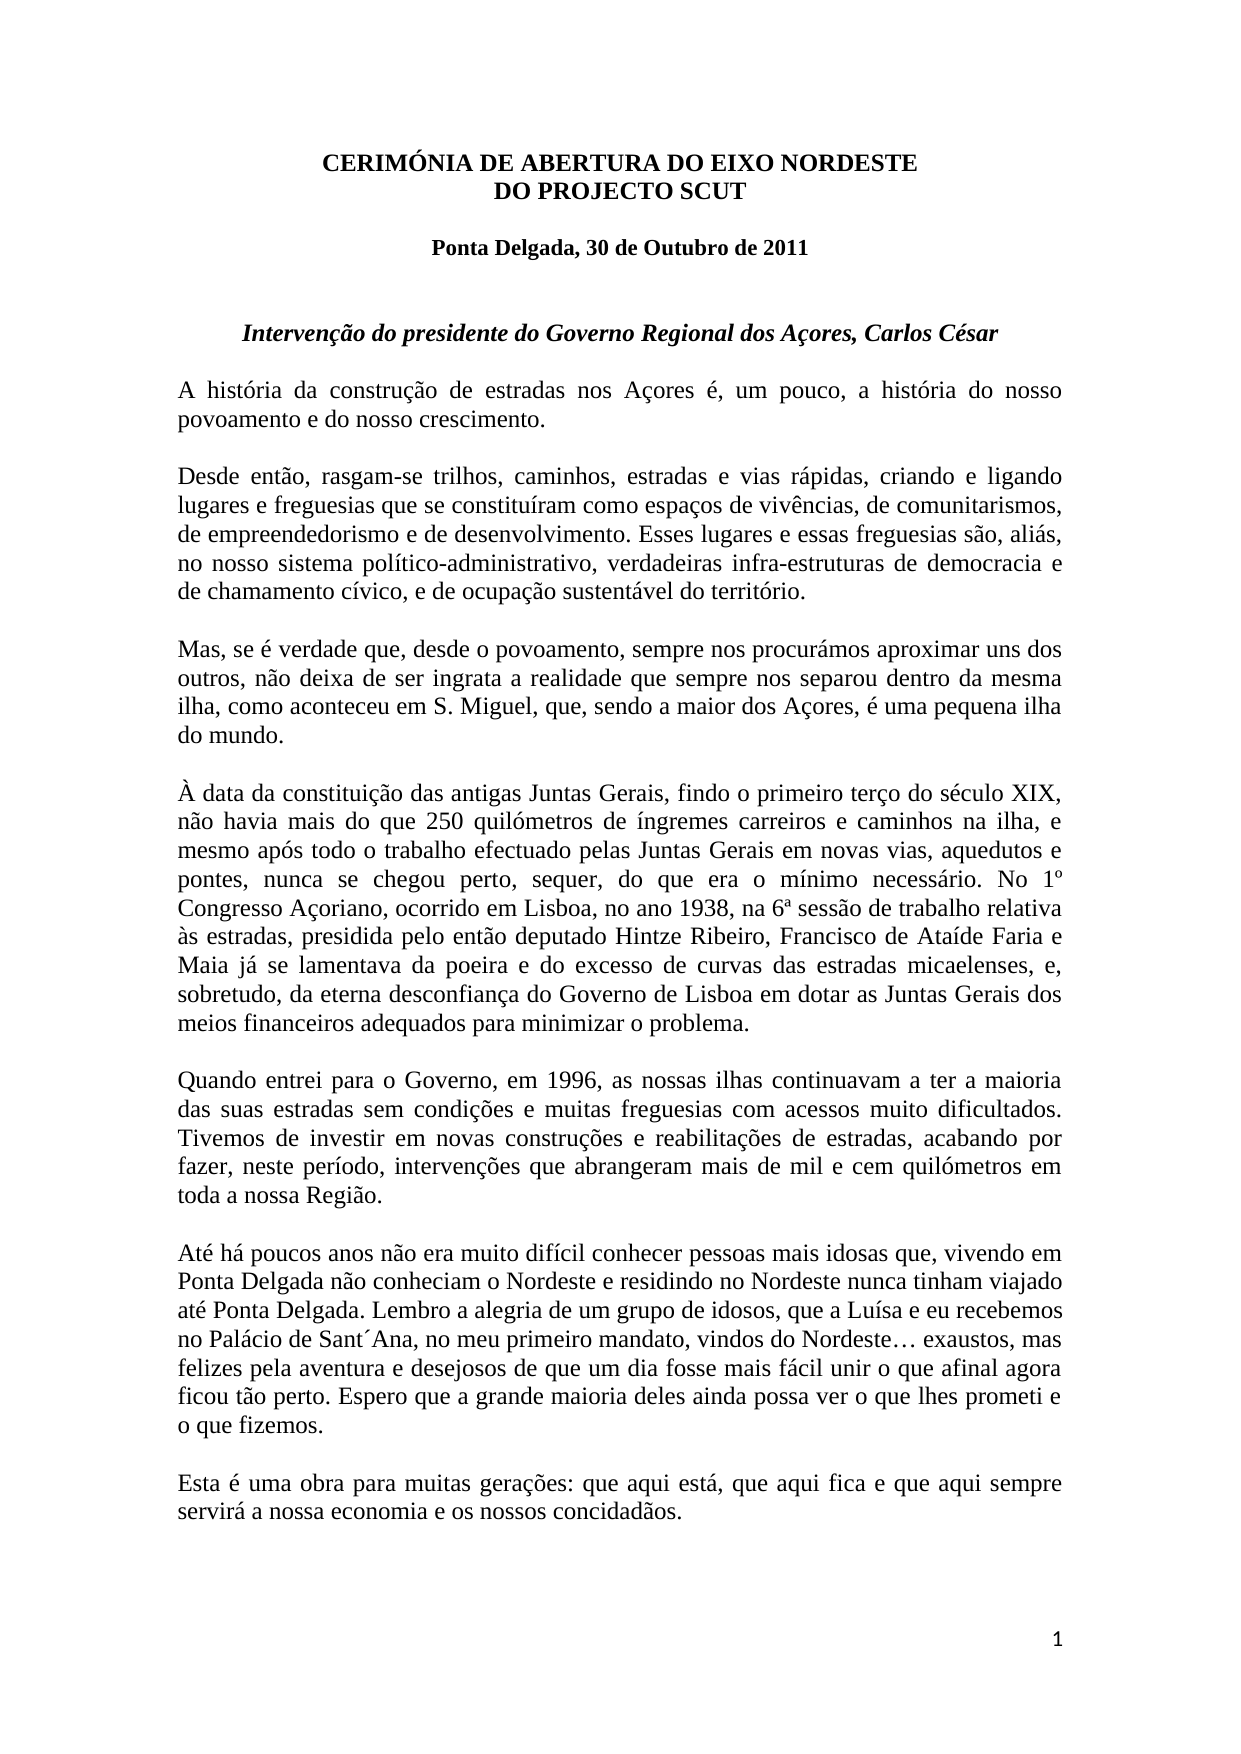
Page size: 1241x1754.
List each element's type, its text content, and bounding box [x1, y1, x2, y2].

text A história da construção de estradas nos Açores é, um pouco, a história do nosso povoamento e do nosso crescimento. [177, 375, 1063, 433]
text Intervenção do presidente do Governo Regional dos Açores, Carlos César [177, 318, 1063, 346]
text DO PROJECTO SCUT [177, 176, 1063, 205]
text Desde então, rasgam-se trilhos, caminhos, estradas e vias rápidas, criando e ligando lugares e freguesias que se constituíram como espaços de vivências, de comunitarismos, de empreendedorismo e de desenvolvimento. Esses lugares e essas freguesias são, aliás, no nosso sistema político-administrativo, verdadeiras infra-estruturas de democracia e de chamamento cívico, e de ocupação sustentável do território. [177, 461, 1063, 605]
text Mas, se é verdade que, desde o povoamento, sempre nos procurámos aproximar uns dos outros, não deixa de ser ingrata a realidade que sempre nos separou dentro da mesma ilha, como aconteceu em S. Miguel, que, sendo a maior dos Açores, é uma pequena ilha do mundo. [177, 634, 1063, 749]
text Até há poucos anos não era muito difícil conhecer pessoas mais idosas que, vivendo em Ponta Delgada não conheciam o Nordeste e residindo no Nordeste nunca tinham viajado até Ponta Delgada. Lembro a alegria de um grupo de idosos, que a Luísa e eu recebemos no Palácio de Sant´Ana, no meu primeiro mandato, vindos do Nordeste… exaustos, mas felizes pela aventura e desejosos de que um dia fosse mais fácil unir o que afinal agora ficou tão perto. Espero que a grande maioria deles ainda possa ver o que lhes prometi e o que fizemos. [177, 1238, 1063, 1439]
text Quando entrei para o Governo, em 1996, as nossas ilhas continuavam a ter a maioria das suas estradas sem condições e muitas freguesias com acessos muito dificultados. Tivemos de investir em novas construções e reabilitações de estradas, acabando por fazer, neste período, intervenções que abrangeram mais de mil e cem quilómetros em toda a nossa Região. [177, 1065, 1063, 1209]
text À data da constituição das antigas Juntas Gerais, findo o primeiro terço do século XIX, não havia mais do que 250 quilómetros de íngremes carreiros e caminhos na ilha, e mesmo após todo o trabalho efectuado pelas Juntas Gerais em novas vias, aquedutos e pontes, nunca se chegou perto, sequer, do que era o mínimo necessário. No 1º Congresso Açoriano, ocorrido em Lisboa, no ano 1938, na 6ª sessão de trabalho relativa às estradas, presidida pelo então deputado Hintze Ribeiro, Francisco de Ataíde Faria e Maia já se lamentava da poeira e do excesso de curvas das estradas micaelenses, e, sobretudo, da eterna desconfiança do Governo de Lisboa em dotar as Juntas Gerais dos meios financeiros adequados para minimizar o problema. [177, 778, 1063, 1036]
text CERIMÓNIA DE ABERTURA DO EIXO NORDESTE [177, 148, 1063, 176]
text Ponta Delgada, 30 de Outubro de 2011 [177, 234, 1063, 260]
text Esta é uma obra para muitas gerações: que aqui está, que aqui fica e que aqui sempre servirá a nossa economia e os nossos concidadãos. [177, 1468, 1063, 1525]
